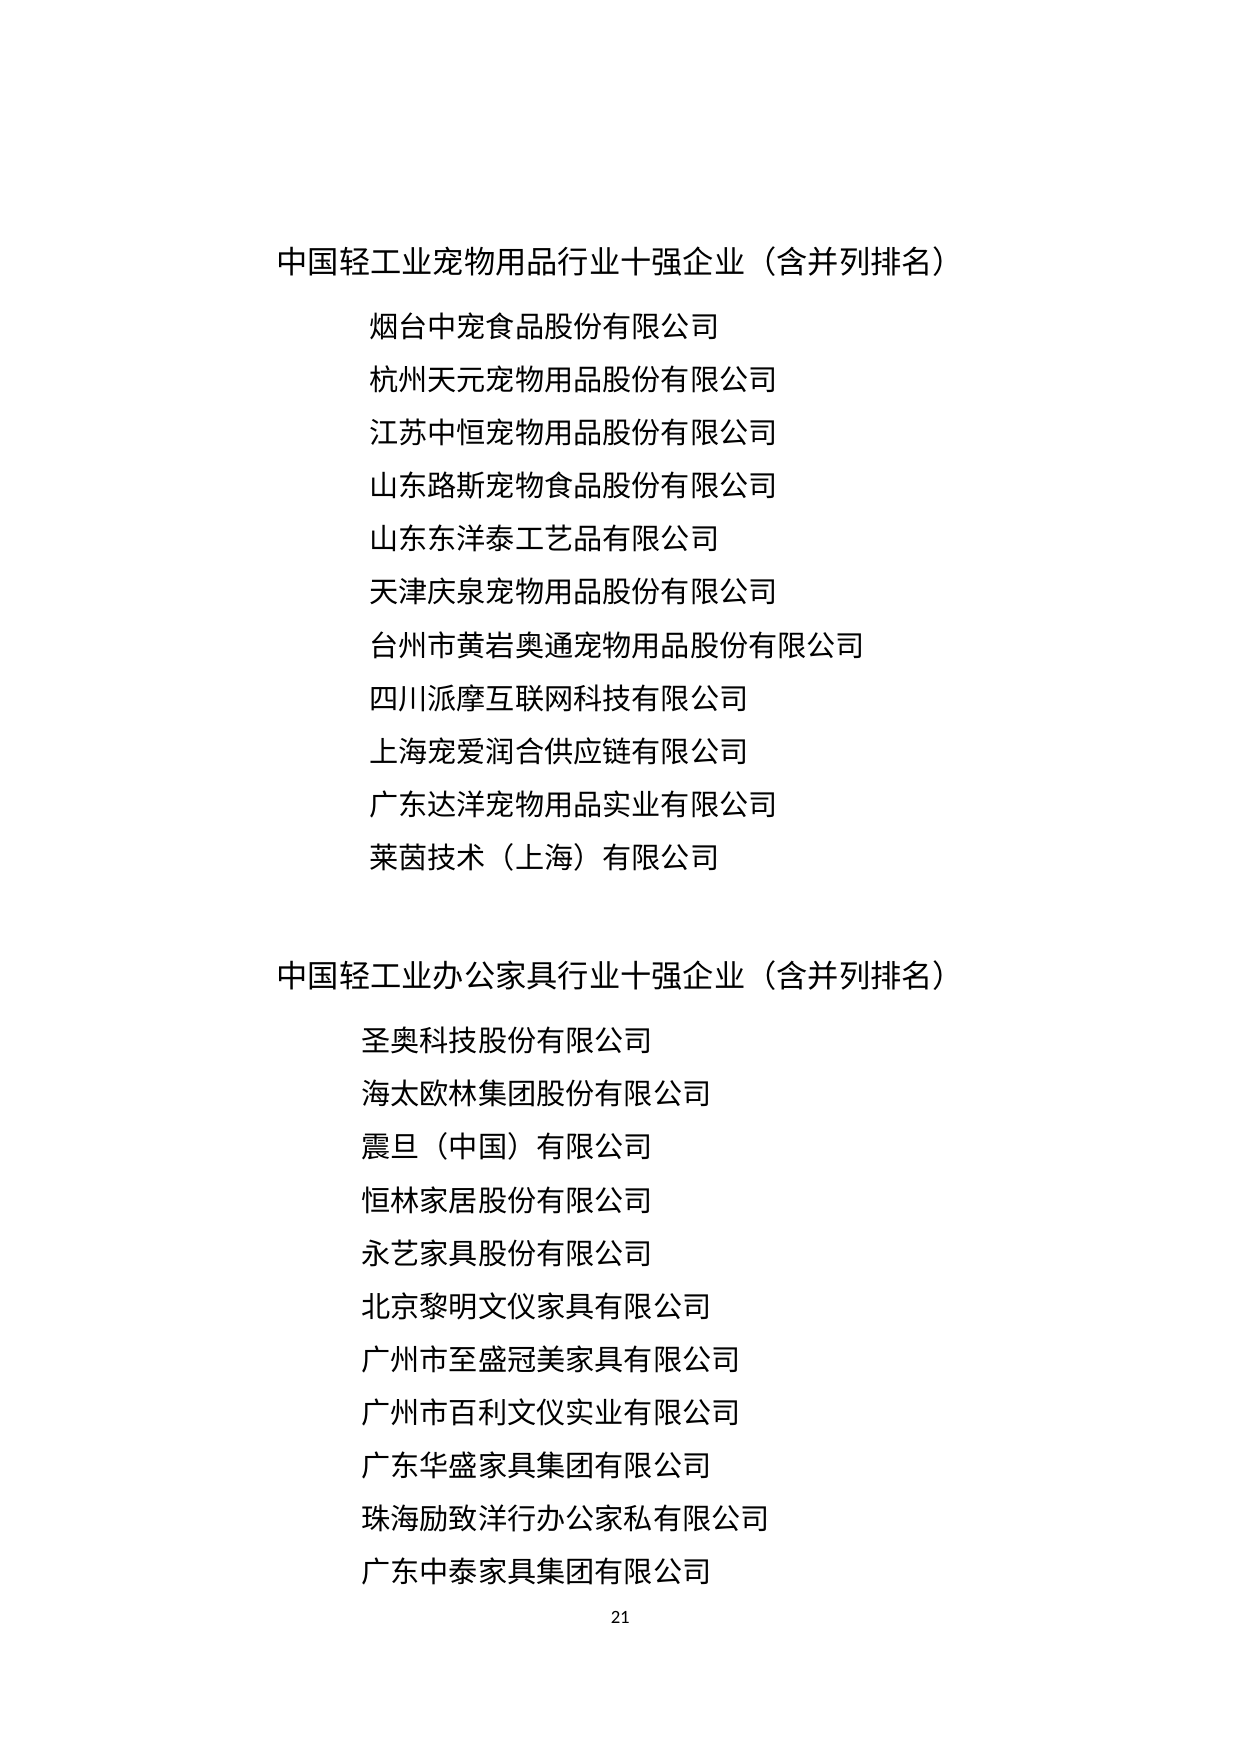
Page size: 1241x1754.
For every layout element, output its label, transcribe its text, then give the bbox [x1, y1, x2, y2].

text 中国轻工业办公家具行业十强企业（含并列排名） [187, 941, 1053, 1006]
table_cell 江苏中恒宠物用品股份有限公司 [358, 398, 883, 451]
table_cell 广州市至盛冠美家具有限公司 [350, 1325, 883, 1378]
table_header 烟台中宠食品股份有限公司 [358, 292, 883, 345]
table_cell 永艺家具股份有限公司 [350, 1219, 883, 1272]
table_cell 山东东洋泰工艺品有限公司 [358, 505, 883, 558]
table_header 圣奥科技股份有限公司 [350, 1006, 883, 1059]
table_cell 珠海励致洋行办公家私有限公司 [350, 1485, 883, 1538]
table_cell 广东华盛家具集团有限公司 [350, 1431, 883, 1484]
table_cell 广州市百利文仪实业有限公司 [350, 1378, 883, 1431]
text 中国轻工业宠物用品行业十强企业（含并列排名） [187, 227, 1053, 292]
table_cell 上海宠爱润合供应链有限公司 [358, 717, 883, 770]
table_cell 杭州天元宠物用品股份有限公司 [358, 345, 883, 398]
table_cell 台州市黄岩奥通宠物用品股份有限公司 [358, 611, 883, 664]
table_cell 恒林家居股份有限公司 [350, 1166, 883, 1219]
table_cell 山东路斯宠物食品股份有限公司 [358, 451, 883, 504]
table_cell 莱茵技术（上海）有限公司 [358, 823, 883, 876]
table_cell 广东达洋宠物用品实业有限公司 [358, 770, 883, 823]
table_cell 四川派摩互联网科技有限公司 [358, 664, 883, 717]
table_cell 天津庆泉宠物用品股份有限公司 [358, 558, 883, 611]
table_cell 广东中泰家具集团有限公司 [350, 1538, 883, 1591]
table_cell 海太欧林集团股份有限公司 [350, 1060, 883, 1113]
table_cell 北京黎明文仪家具有限公司 [350, 1272, 883, 1325]
table_cell 震旦（中国）有限公司 [350, 1113, 883, 1166]
